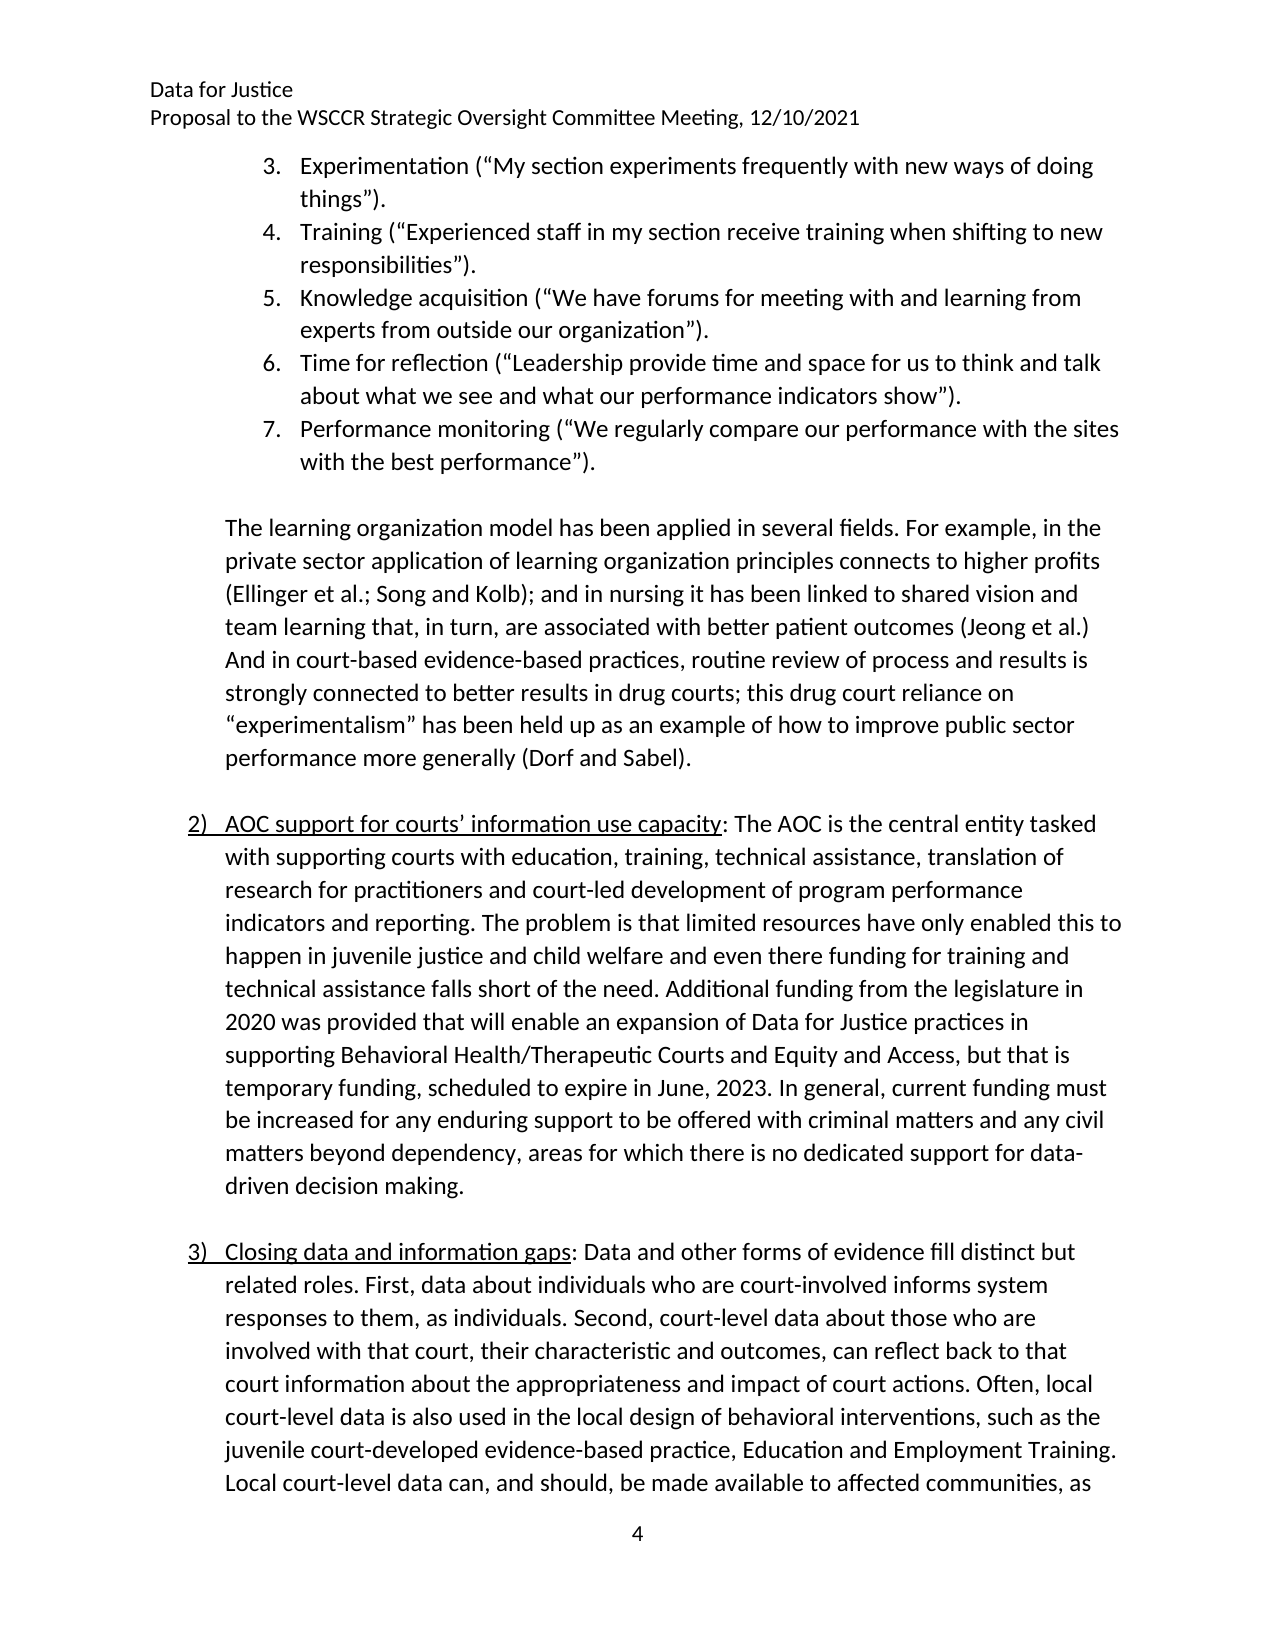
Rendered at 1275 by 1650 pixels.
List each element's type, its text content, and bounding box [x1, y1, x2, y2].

list Training (“Experienced staff in my section receive training when shifting to new responsibilities”). [262, 216, 1125, 279]
list Time for reflection (“Leadership provide time and space for us to think and talk about what we see and what our performance indicators show”). [262, 347, 1125, 411]
list The learning organization model has been applied in several fields. For example, in the private sector application of learning organization principles connects to higher profits (Ellinger et al.; Song and Kolb); and in nursing it has been linked to shared vision and team learning that, in turn, are associated with better patient outcomes (Jeong et al.) And in court-based evidence-based practices, routine review of process and results is strongly connected to better results in drug courts; this drug court reliance on “experimentalism” has been held up as an example of how to improve public sector performance more generally (Dorf and Sabel). [225, 512, 1125, 773]
list Experimentation (“My section experiments frequently with new ways of doing things”). [262, 150, 1125, 213]
list AOC support for courts’ information use capacity: The AOC is the central entity tasked with supporting courts with education, training, technical assistance, translation of research for practitioners and court-led development of program performance indicators and reporting. The problem is that limited resources have only enabled this to happen in juvenile justice and child welfare and even there funding for training and technical assistance falls short of the need. Additional funding from the legislature in 2020 was provided that will enable an expansion of Data for Justice practices in supporting Behavioral Health/Therapeutic Courts and Equity and Access, but that is temporary funding, scheduled to expire in June, 2023. In general, current funding must be increased for any enduring support to be offered with criminal matters and any civil matters beyond dependency, areas for which there is no dedicated support for data-driven decision making. [187, 808, 1125, 1201]
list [187, 1236, 1125, 1497]
list Performance monitoring (“We regularly compare our performance with the sites with the best performance”). [262, 413, 1125, 477]
list Knowledge acquisition (“We have forums for meeting with and learning from experts from outside our organization”). [262, 282, 1125, 345]
